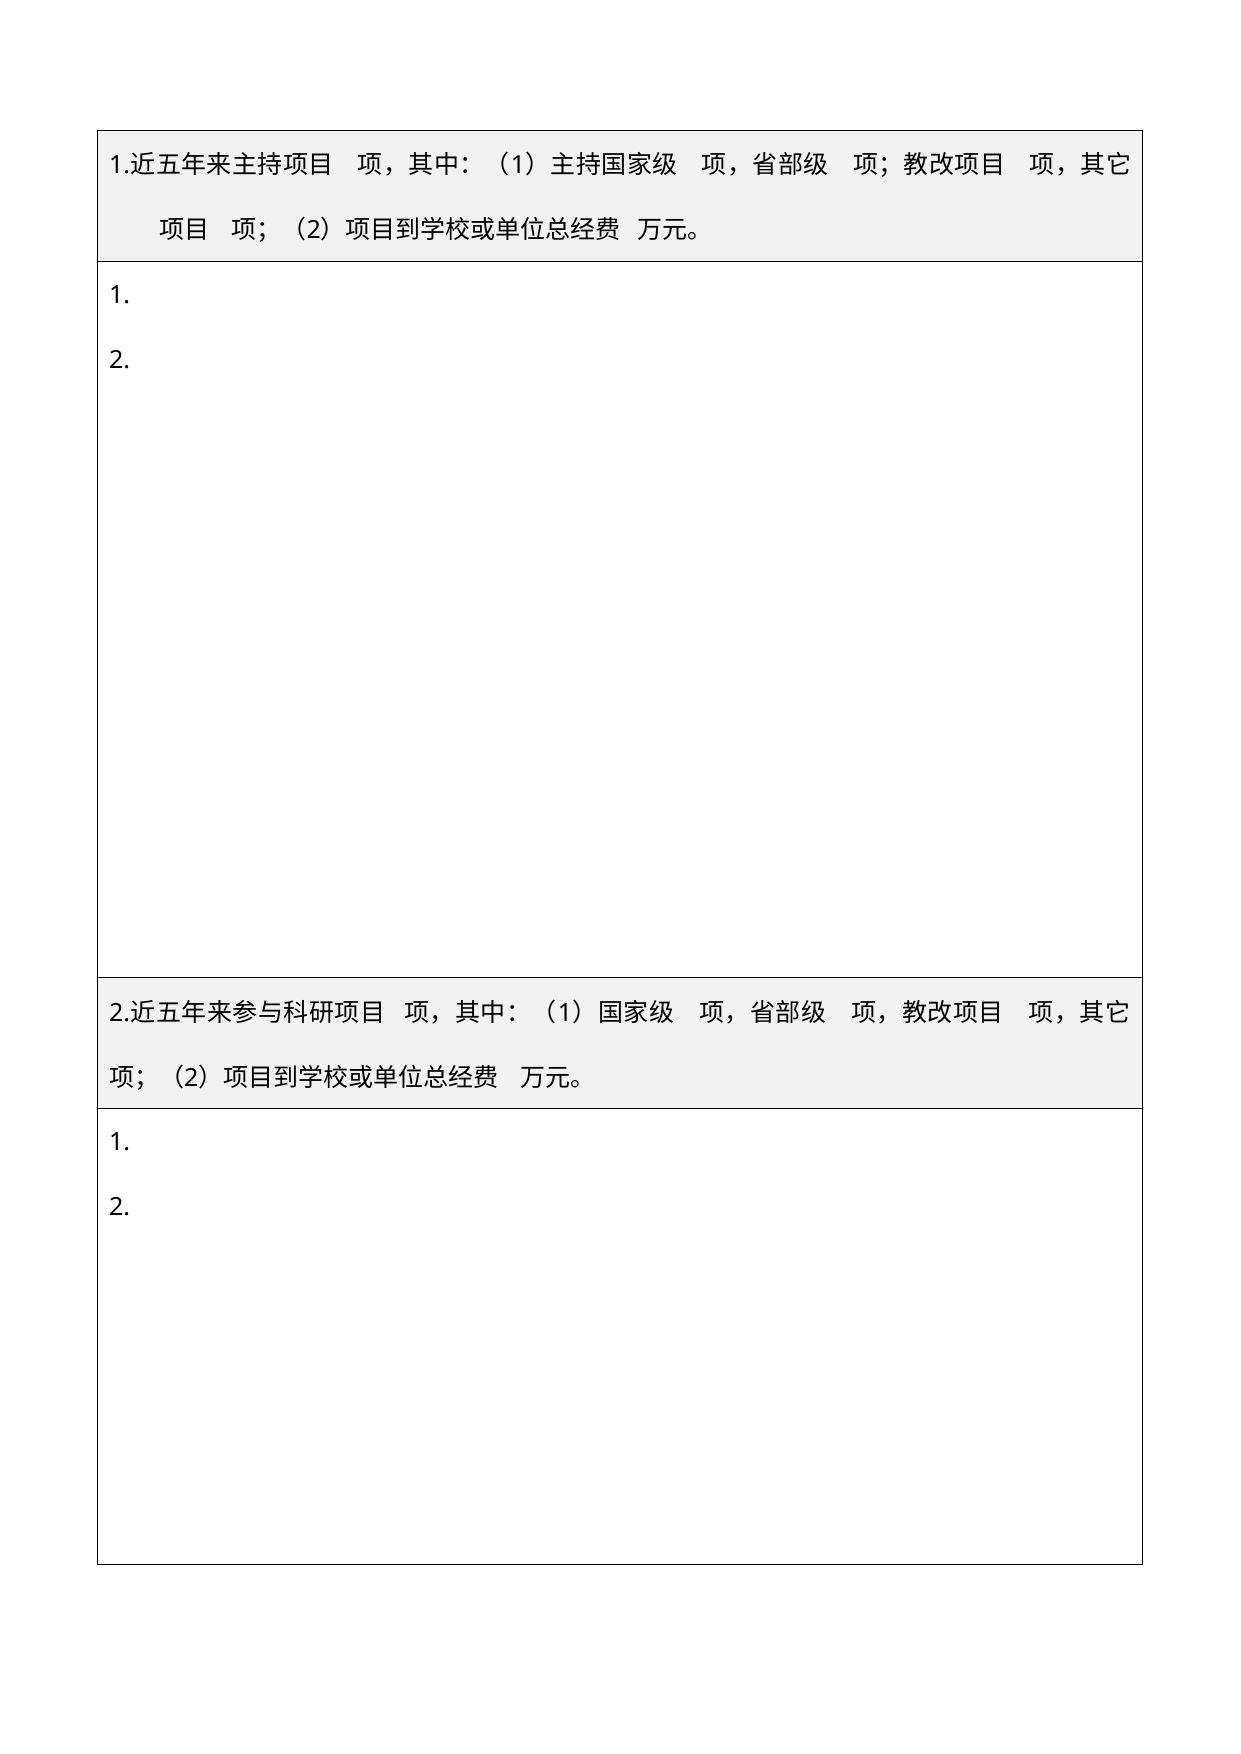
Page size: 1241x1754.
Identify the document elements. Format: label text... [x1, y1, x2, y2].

table_cell 1. 2. [98, 262, 1142, 977]
table_cell 2.近五年来参与科研项目 项，其中：（1）国家级 项，省部级 项，教改项目 项，其它 项；（2）项目到学校或单位总经费 万元。 [98, 978, 1142, 1108]
table_header 1.近五年来主持项目 项，其中：（1）主持国家级 项，省部级 项；教改项目 项，其它项目 项；（2）项目到学校或单位总经费 万元。 [98, 131, 1142, 261]
table_cell 1. 2. [98, 1109, 1142, 1564]
